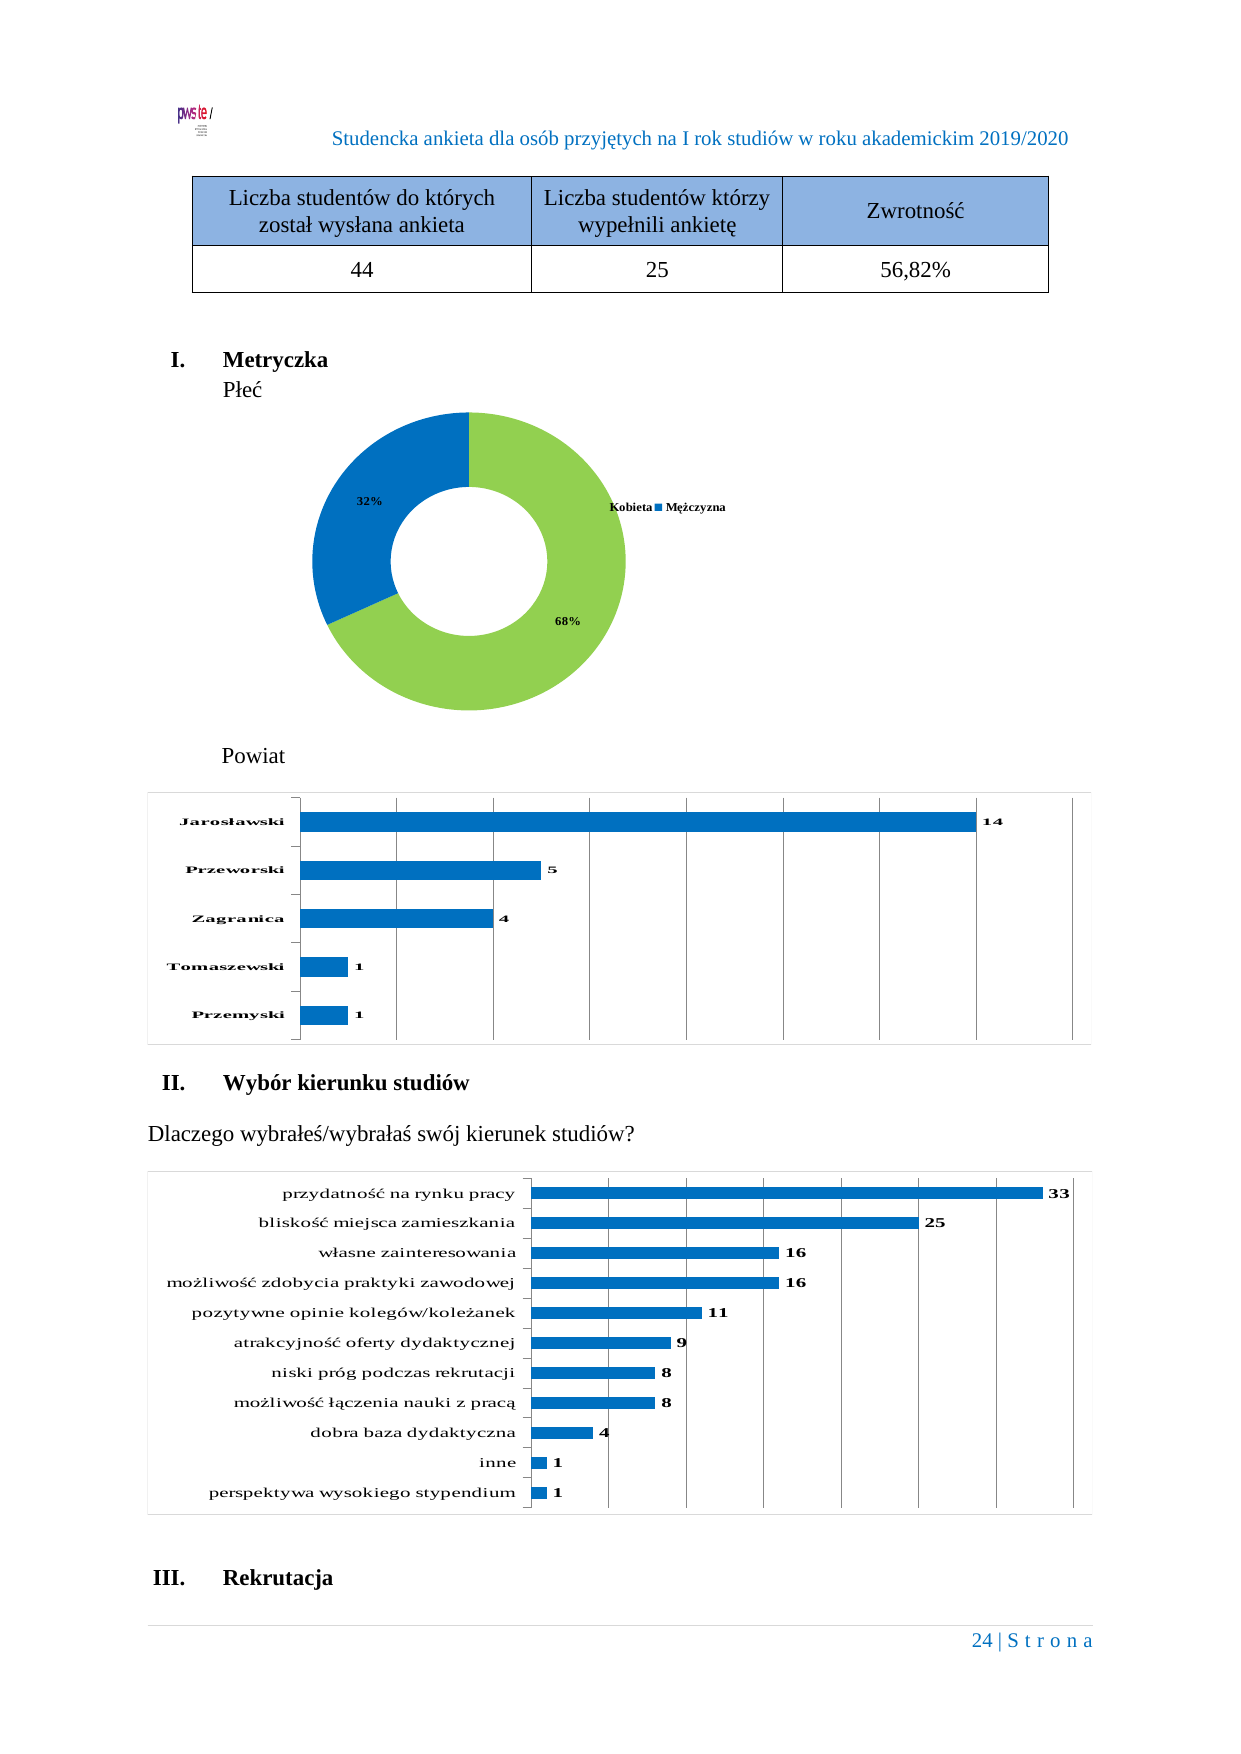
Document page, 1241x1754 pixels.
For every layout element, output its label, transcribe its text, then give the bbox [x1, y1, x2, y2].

list Metryczka [185, 346, 1093, 372]
text Powiat [148, 742, 1093, 768]
table_header Liczba studentów którzy wypełnili ankietę [532, 177, 782, 245]
list Płeć [223, 376, 1093, 402]
table_header Liczba studentów do których został wysłana ankieta [193, 177, 531, 245]
table_cell 56,82% [783, 246, 1048, 292]
picture [147, 73, 332, 146]
list Rekrutacja [185, 1564, 1093, 1590]
list Wybór kierunku studiów [185, 1069, 1093, 1096]
text Dlaczego wybrałeś/wybrałaś swój kierunek studiów? [148, 1121, 1093, 1147]
table_cell 44 [193, 246, 531, 292]
table_cell 25 [532, 246, 782, 292]
table_header Zwrotność [783, 177, 1048, 245]
